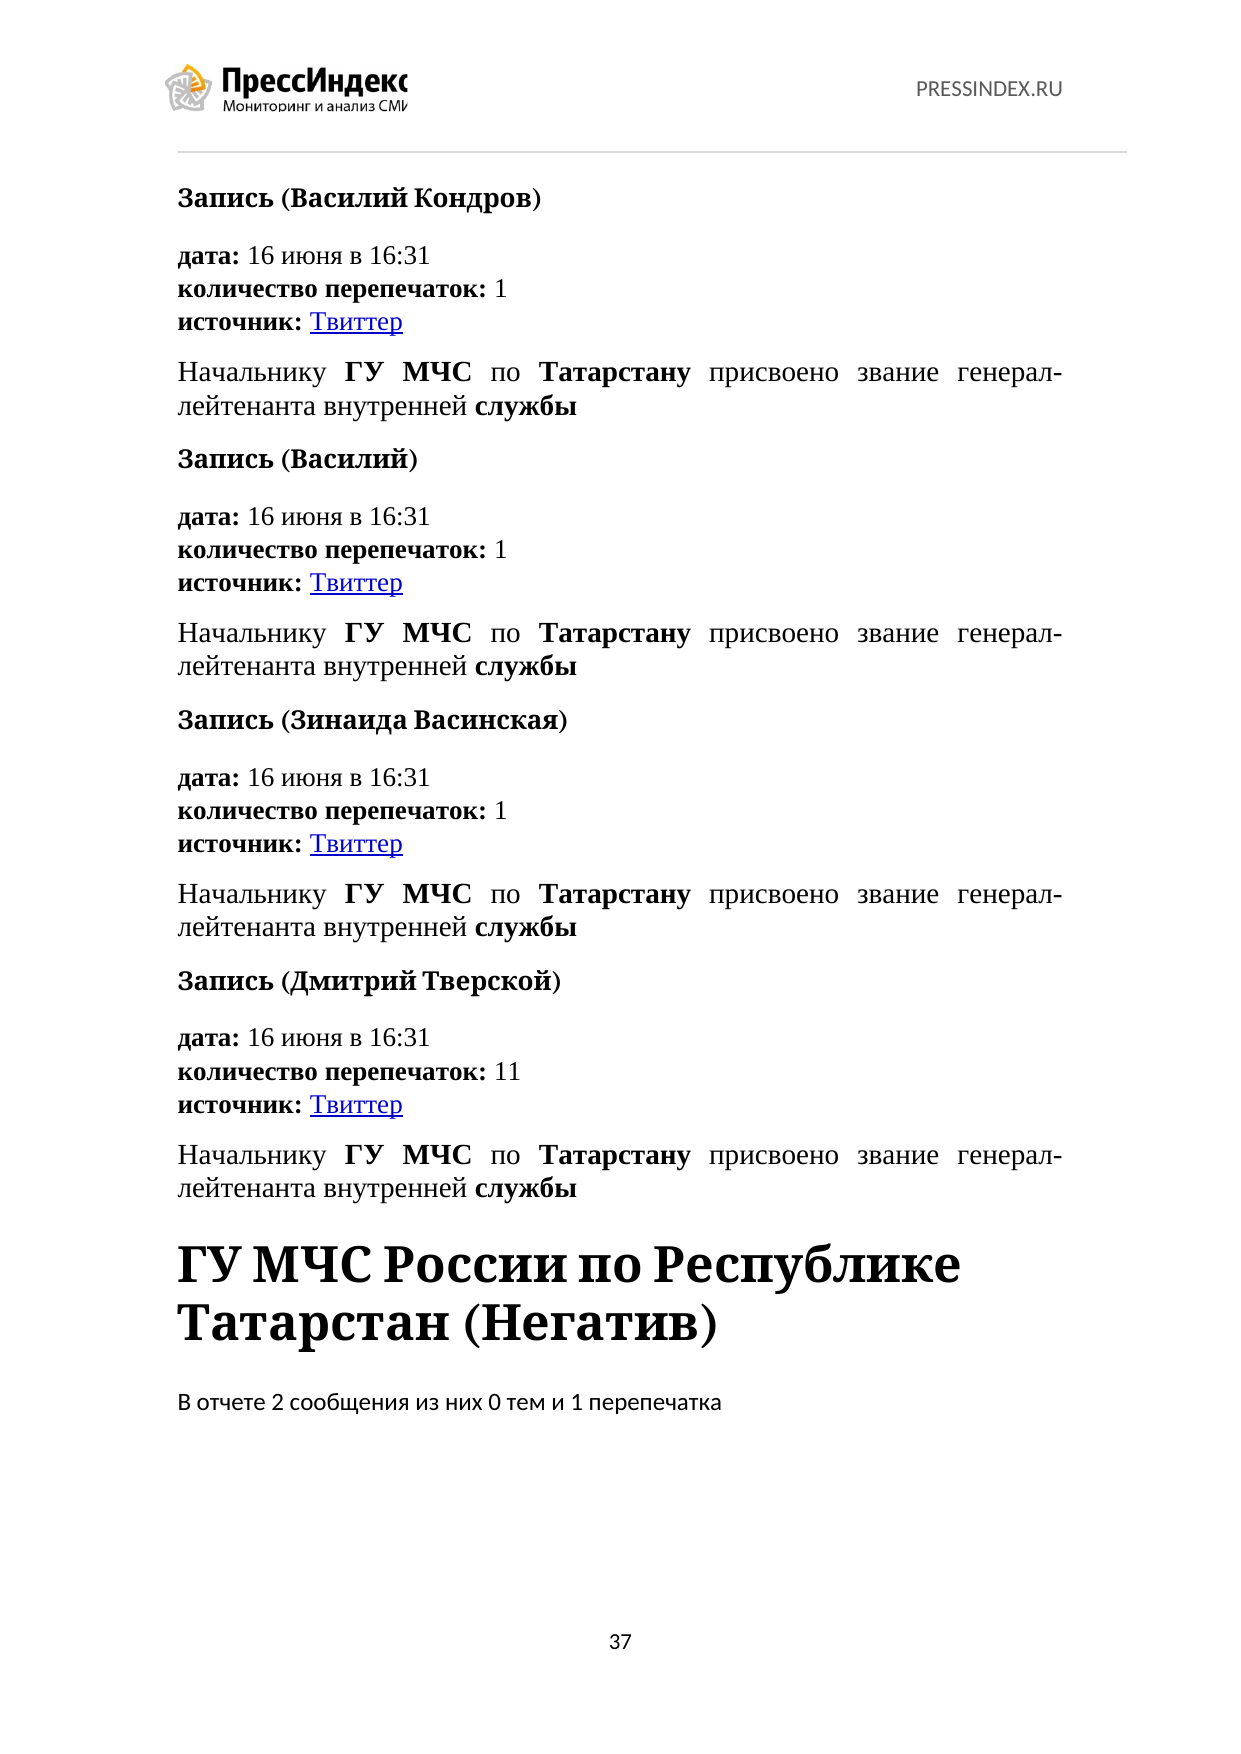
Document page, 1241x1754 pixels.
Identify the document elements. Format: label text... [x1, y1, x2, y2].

subtitle Запись (Зинаида Васинская) [177, 708, 1063, 735]
text дата: 16 июня в 16:31 количество перепечаток: 1 источник: Твиттер [177, 500, 1063, 597]
subtitle Запись (Василий Кондров) [177, 186, 1063, 213]
text дата: 16 июня в 16:31 количество перепечаток: 11 источник: Твиттер [177, 1022, 1063, 1119]
text Начальнику ГУ МЧС по Татарстану присвоено звание генерал-лейтенанта внутренней службы [177, 615, 1063, 682]
text Начальнику ГУ МЧС по Татарстану присвоено звание генерал-лейтенанта внутренней службы [177, 876, 1063, 943]
text дата: 16 июня в 16:31 количество перепечаток: 1 источник: Твиттер [177, 761, 1063, 858]
text В отчете 2 сообщения из них 0 тем и 1 перепечатка [177, 1386, 1063, 1417]
text Начальнику ГУ МЧС по Татарстану присвоено звание генерал-лейтенанта внутренней службы [177, 1137, 1063, 1204]
subtitle Запись (Василий) [177, 447, 1063, 474]
subtitle Запись (Дмитрий Тверской) [177, 969, 1063, 996]
picture [163, 64, 408, 111]
subtitle ГУ МЧС России по Республике Татарстан (Негатив) [177, 1237, 1063, 1352]
text дата: 16 июня в 16:31 количество перепечаток: 1 источник: Твиттер [177, 239, 1063, 336]
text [177, 354, 1063, 421]
